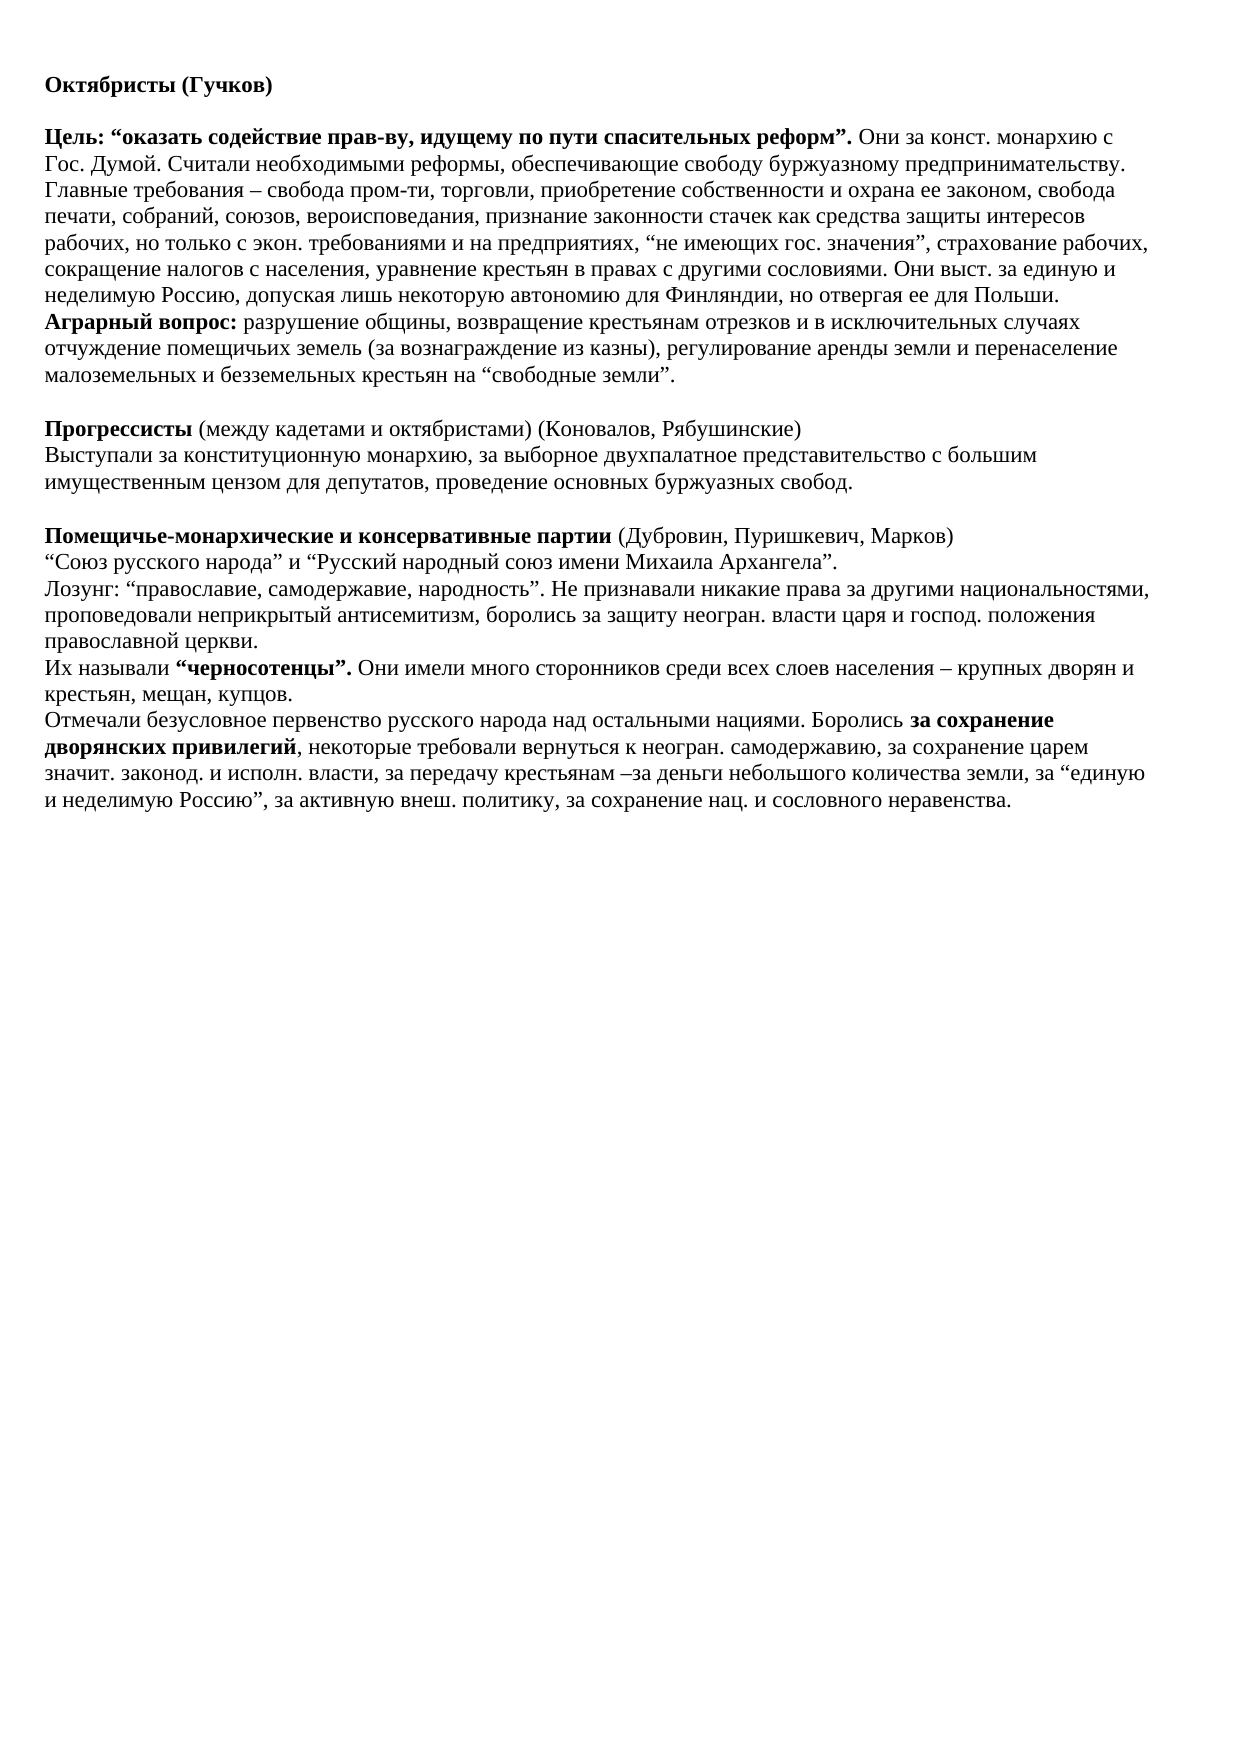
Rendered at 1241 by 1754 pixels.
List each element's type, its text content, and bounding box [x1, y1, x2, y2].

text Помещичье-монархические и консервативные партии (Дубровин, Пуришкевич, Марков) “Союз русского народа” и “Русский народный союз имени Михаила Архангела”. Лозунг: “православие, самодержавие, народность”. Не признавали никакие права за другими национальностями, проповедовали неприкрытый антисемитизм, боролись за защиту неогран. власти царя и господ. положения православной церкви. Их называли “черносотенцы”. Они имели много сторонников среди всех слоев населения – крупных дворян и крестьян, мещан, купцов. Отмечали безусловное первенство русского народа над остальными нациями. Боролись за сохранение дворянских привилегий, некоторые требовали вернуться к неогран. самодержавию, за сохранение царем значит. законод. и исполн. власти, за передачу крестьянам –за деньги небольшого количества земли, за “единую и неделимую Россию”, за активную внеш. политику, за сохранение нац. и сословного неравенства. [44, 522, 1152, 812]
text Прогрессисты (между кадетами и октябристами) (Коновалов, Рябушинские) Выступали за конституционную монархию, за выборное двухпалатное представительство с большим имущественным цензом для депутатов, проведение основных буржуазных свобод. [44, 415, 1152, 522]
text Октябристы (Гучков) [44, 71, 1152, 97]
text Цель: “оказать содействие прав-ву, идущему по пути спасительных реформ”. Они за конст. монархию с Гос. Думой. Считали необходимыми реформы, обеспечивающие свободу буржуазному предпринимательству. Главные требования – свобода пром-ти, торговли, приобретение собственности и охрана ее законом, свобода печати, собраний, союзов, вероисповедания, признание законности стачек как средства защиты интересов рабочих, но только с экон. требованиями и на предприятиях, “не имеющих гос. значения”, страхование рабочих, сокращение налогов с населения, уравнение крестьян в правах с другими сословиями. Они выст. за единую и неделимую Россию, допуская лишь некоторую автономию для Финляндии, но отвергая ее для Польши. Аграрный вопрос: разрушение общины, возвращение крестьянам отрезков и в исключительных случаях отчуждение помещичьих земель (за вознаграждение из казны), регулирование аренды земли и перенаселение малоземельных и безземельных крестьян на “свободные земли”. [44, 123, 1152, 415]
